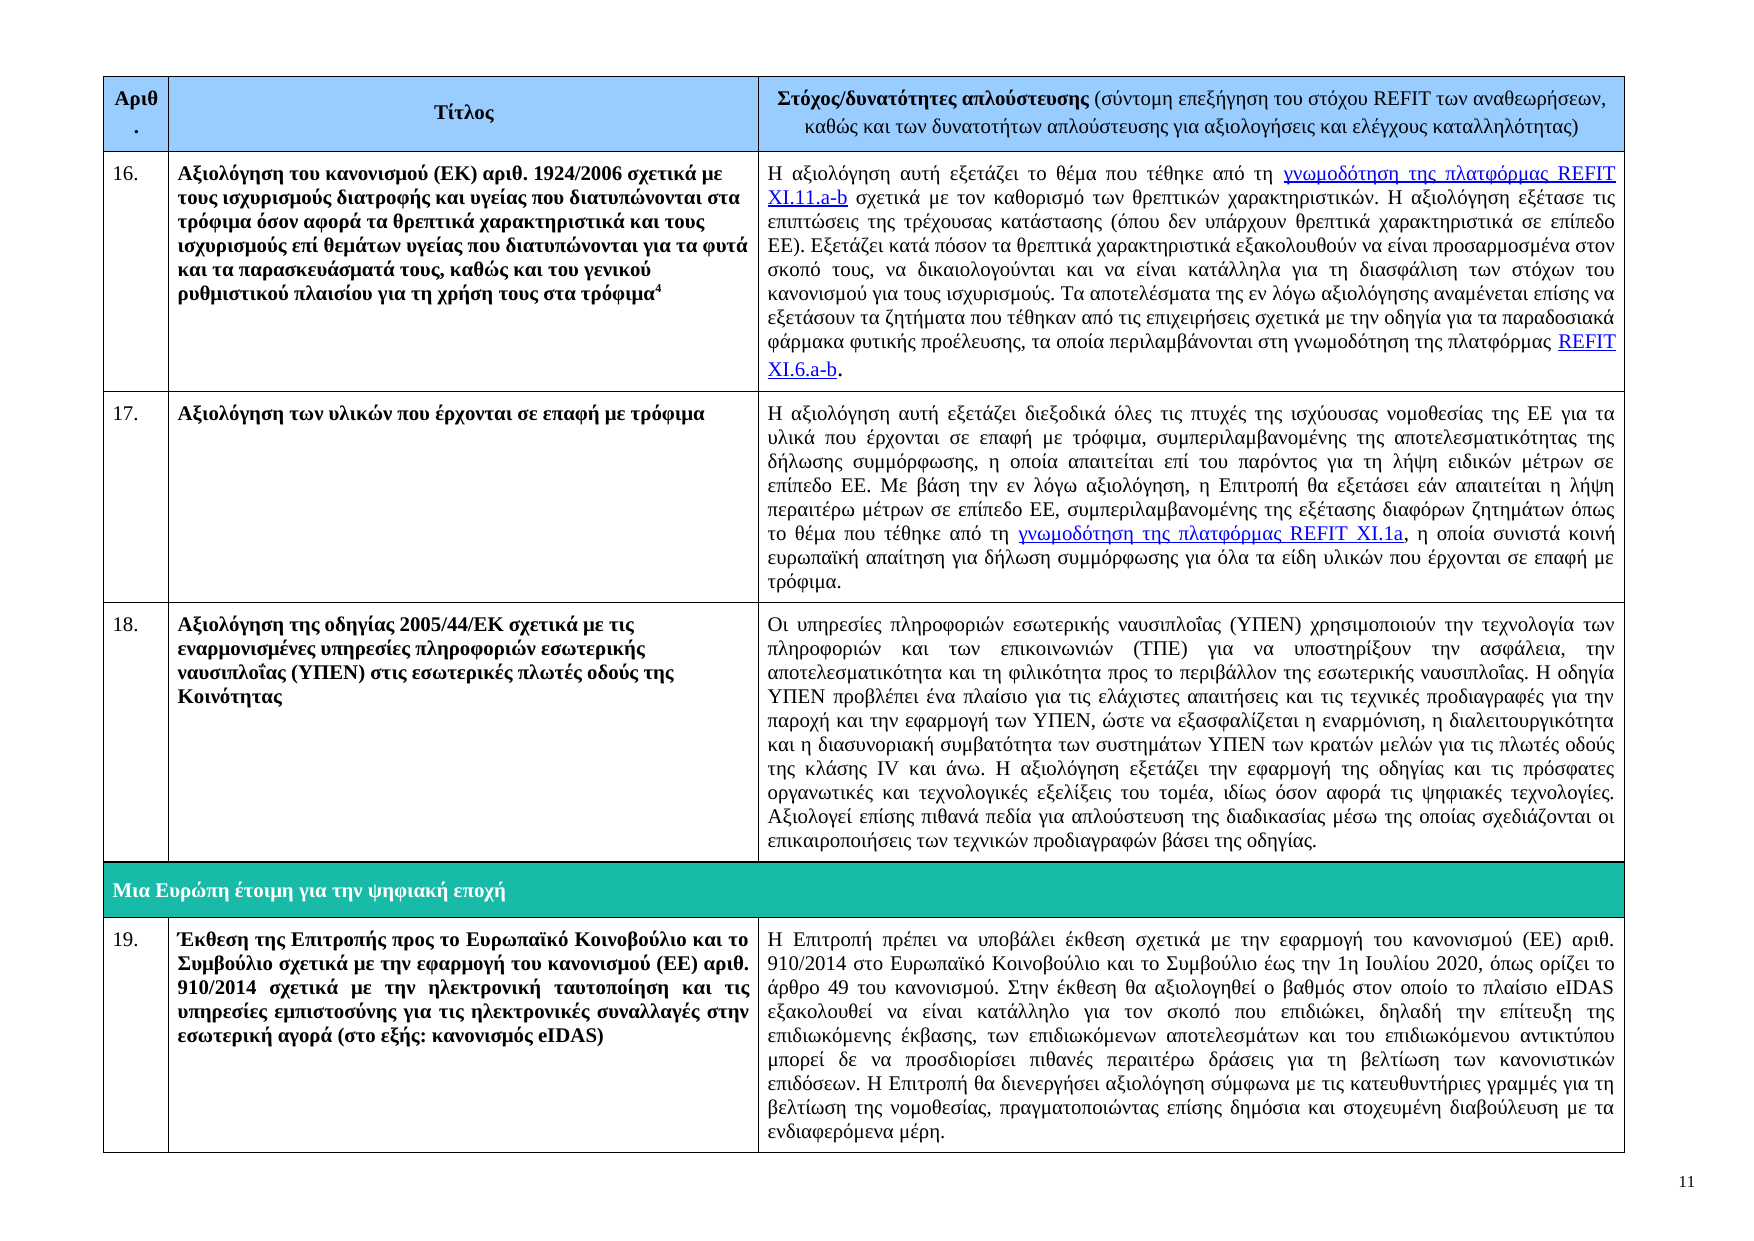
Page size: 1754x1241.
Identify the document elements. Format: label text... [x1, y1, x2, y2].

table_cell Έκθεση της Επιτροπής προς το Ευρωπαϊκό Κοινοβούλιο και το Συμβούλιο σχετικά με την εφαρμογή του κανονισμού (ΕΕ) αριθ. 910/2014 σχετικά με την ηλεκτρονική ταυτοποίηση και τις υπηρεσίες εμπιστοσύνης για τις ηλεκτρονικές συναλλαγές στην εσωτερική αγορά (στο εξής: κανονισμός eIDAS) [169, 918, 758, 1152]
table_cell Η Επιτροπή πρέπει να υποβάλει έκθεση σχετικά με την εφαρμογή του κανονισμού (ΕΕ) αριθ. 910/2014 στο Ευρωπαϊκό Κοινοβούλιο και το Συμβούλιο έως την 1η Ιουλίου 2020, όπως ορίζει το άρθρο 49 του κανονισμού. Στην έκθεση θα αξιολογηθεί ο βαθμός στον οποίο το πλαίσιο eIDAS εξακολουθεί να είναι κατάλληλο για τον σκοπό που επιδιώκει, δηλαδή την επίτευξη της επιδιωκόμενης έκβασης, των επιδιωκόμενων αποτελεσμάτων και του επιδιωκόμενου αντικτύπου μπορεί δε να προσδιορίσει πιθανές περαιτέρω δράσεις για τη βελτίωση των κανονιστικών επιδόσεων. Η Επιτροπή θα διενεργήσει αξιολόγηση σύμφωνα με τις κατευθυντήριες γραμμές για τη βελτίωση της νομοθεσίας, πραγματοποιώντας επίσης δημόσια και στοχευμένη διαβούλευση με τα ενδιαφερόμενα μέρη. [759, 918, 1624, 1152]
table_cell [104, 152, 168, 391]
table_cell Οι υπηρεσίες πληροφοριών εσωτερικής ναυσιπλοΐας (ΥΠΕΝ) χρησιμοποιούν την τεχνολογία των πληροφοριών και των επικοινωνιών (ΤΠΕ) για να υποστηρίξουν την ασφάλεια, την αποτελεσματικότητα και τη φιλικότητα προς το περιβάλλον της εσωτερικής ναυσιπλοΐας. Η οδηγία ΥΠΕΝ προβλέπει ένα πλαίσιο για τις ελάχιστες απαιτήσεις και τις τεχνικές προδιαγραφές για την παροχή και την εφαρμογή των ΥΠΕΝ, ώστε να εξασφαλίζεται η εναρμόνιση, η διαλειτουργικότητα και η διασυνοριακή συμβατότητα των συστημάτων ΥΠΕΝ των κρατών μελών για τις πλωτές οδούς της κλάσης IV και άνω. Η αξιολόγηση εξετάζει την εφαρμογή της οδηγίας και τις πρόσφατες οργανωτικές και τεχνολογικές εξελίξεις του τομέα, ιδίως όσον αφορά τις ψηφιακές τεχνολογίες. Αξιολογεί επίσης πιθανά πεδία για απλούστευση της διαδικασίας μέσω της οποίας σχεδιάζονται οι επικαιροποιήσεις των τεχνικών προδιαγραφών βάσει της οδηγίας. [759, 603, 1624, 861]
table_cell [104, 603, 168, 861]
table_cell Η αξιολόγηση αυτή εξετάζει το θέμα που τέθηκε από τη γνωμοδότηση της πλατφόρμας REFIT XI.11.a-b σχετικά με τον καθορισμό των θρεπτικών χαρακτηριστικών. Η αξιολόγηση εξέτασε τις επιπτώσεις της τρέχουσας κατάστασης (όπου δεν υπάρχουν θρεπτικά χαρακτηριστικά σε επίπεδο ΕΕ). Εξετάζει κατά πόσον τα θρεπτικά χαρακτηριστικά εξακολουθούν να είναι προσαρμοσμένα στον σκοπό τους, να δικαιολογούνται και να είναι κατάλληλα για τη διασφάλιση των στόχων του κανονισμού για τους ισχυρισμούς. Τα αποτελέσματα της εν λόγω αξιολόγησης αναμένεται επίσης να εξετάσουν τα ζητήματα που τέθηκαν από τις επιχειρήσεις σχετικά με την οδηγία για τα παραδοσιακά φάρμακα φυτικής προέλευσης, τα οποία περιλαμβάνονται στη γνωμοδότηση της πλατφόρμας REFIT XI.6.a-b. [759, 152, 1624, 391]
table_cell Αξιολόγηση του κανονισμού (ΕΚ) αριθ. 1924/2006 σχετικά με τους ισχυρισμούς διατροφής και υγείας που διατυπώνονται στα τρόφιμα όσον αφορά τα θρεπτικά χαρακτηριστικά και τους ισχυρισμούς επί θεμάτων υγείας που διατυπώνονται για τα φυτά και τα παρασκευάσματά τους, καθώς και του γενικού ρυθμιστικού πλαισίου για τη χρήση τους στα τρόφιμα4 [169, 152, 758, 391]
table_header Τίτλος [169, 77, 758, 151]
table_header Στόχος/δυνατότητες απλούστευσης (σύντομη επεξήγηση του στόχου REFIT των αναθεωρήσεων, καθώς και των δυνατοτήτων απλούστευσης για αξιολογήσεις και ελέγχους καταλληλότητας) [759, 77, 1624, 151]
table_cell [104, 392, 168, 602]
table_header Αριθ. [104, 77, 168, 151]
table_cell Η αξιολόγηση αυτή εξετάζει διεξοδικά όλες τις πτυχές της ισχύουσας νομοθεσίας της ΕΕ για τα υλικά που έρχονται σε επαφή με τρόφιμα, συμπεριλαμβανομένης της αποτελεσματικότητας της δήλωσης συμμόρφωσης, η οποία απαιτείται επί του παρόντος για τη λήψη ειδικών μέτρων σε επίπεδο ΕΕ. Με βάση την εν λόγω αξιολόγηση, η Επιτροπή θα εξετάσει εάν απαιτείται η λήψη περαιτέρω μέτρων σε επίπεδο ΕΕ, συμπεριλαμβανομένης της εξέτασης διαφόρων ζητημάτων όπως το θέμα που τέθηκε από τη γνωμοδότηση της πλατφόρμας REFIT XI.1a, η οποία συνιστά κοινή ευρωπαϊκή απαίτηση για δήλωση συμμόρφωσης για όλα τα είδη υλικών που έρχονται σε επαφή με τρόφιμα. [759, 392, 1624, 602]
table_cell [104, 918, 168, 1152]
table_cell Αξιολόγηση της οδηγίας 2005/44/ΕΚ σχετικά με τις εναρμονισμένες υπηρεσίες πληροφοριών εσωτερικής ναυσιπλοΐας (ΥΠΕΝ) στις εσωτερικές πλωτές οδούς της Κοινότητας [169, 603, 758, 861]
table_cell Μια Ευρώπη έτοιμη για την ψηφιακή εποχή [104, 863, 1624, 917]
table_cell Αξιολόγηση των υλικών που έρχονται σε επαφή με τρόφιμα [169, 392, 758, 602]
